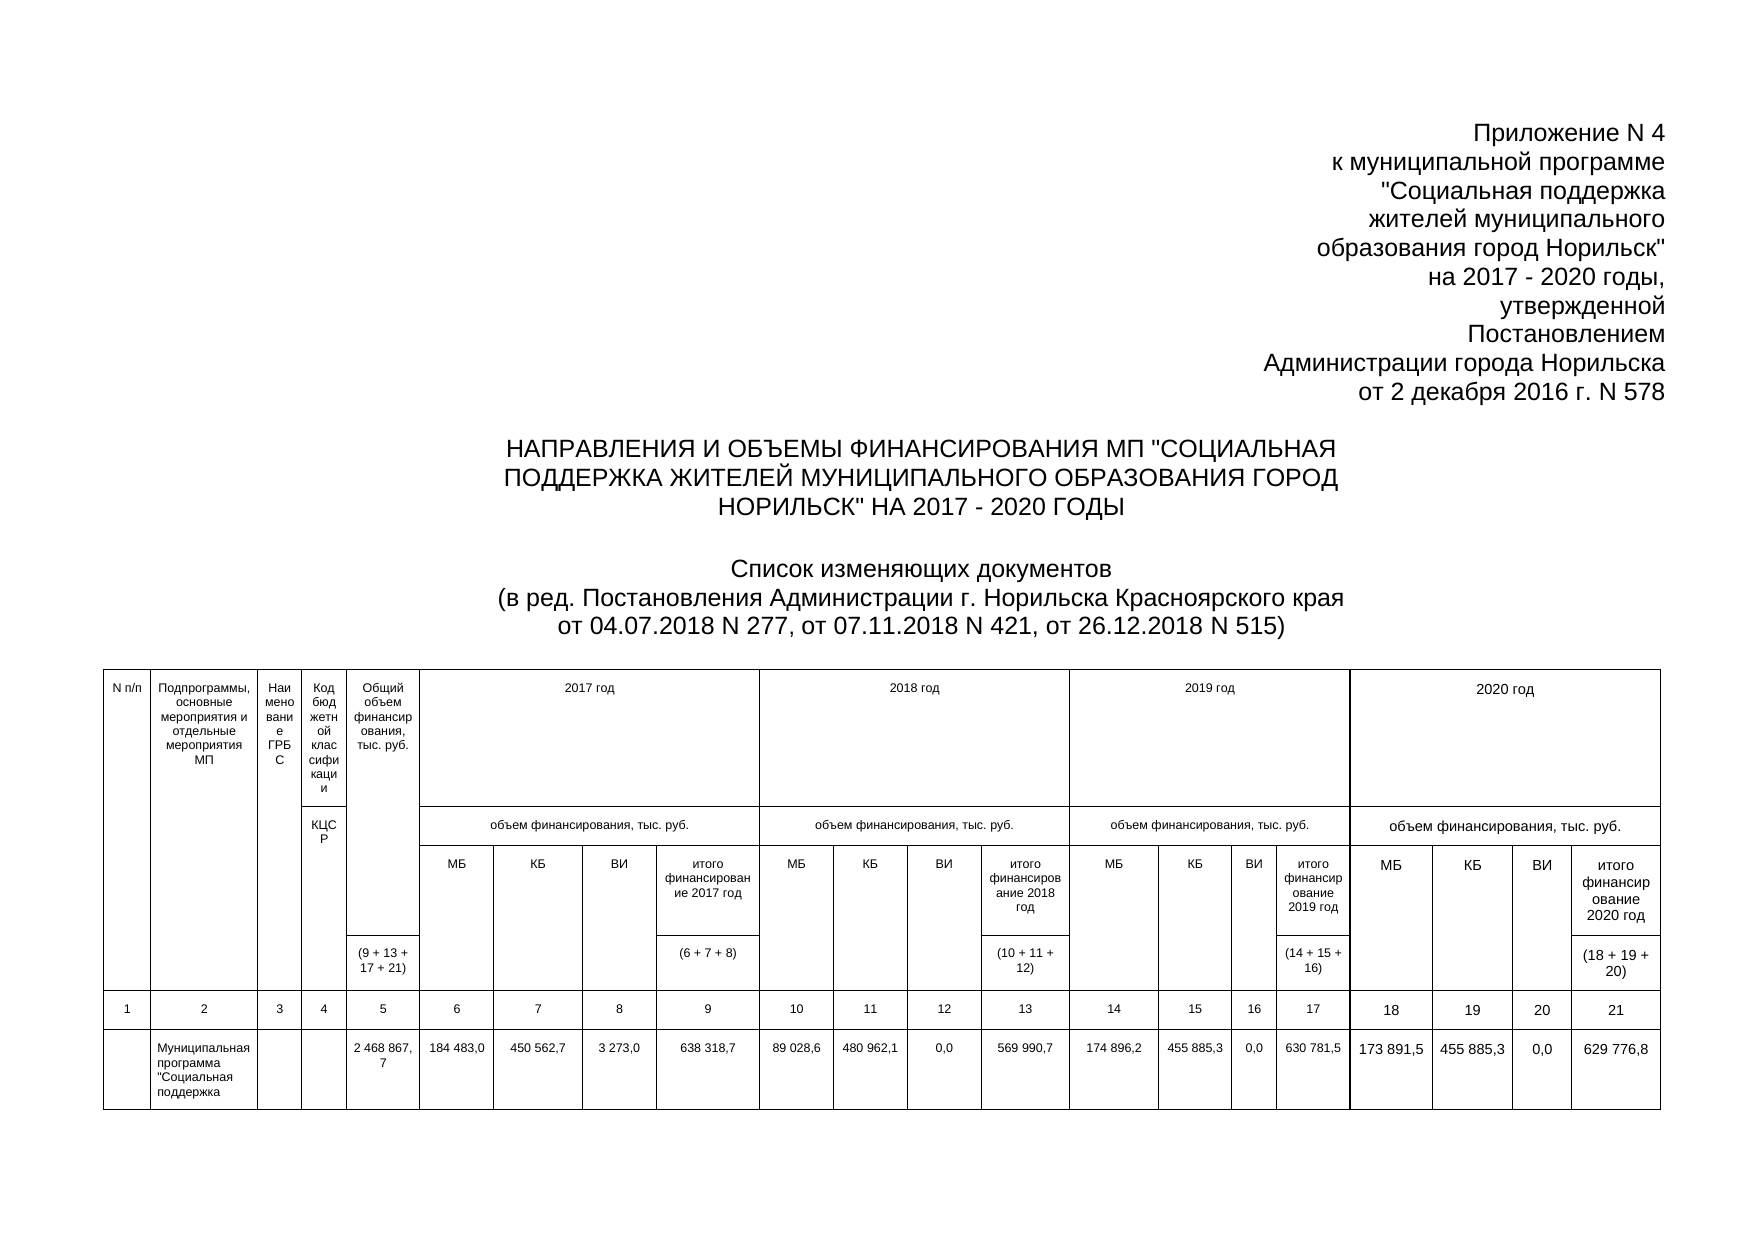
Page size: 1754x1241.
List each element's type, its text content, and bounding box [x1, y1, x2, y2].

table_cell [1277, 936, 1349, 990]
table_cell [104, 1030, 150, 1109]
text к муниципальной программе [177, 147, 1665, 176]
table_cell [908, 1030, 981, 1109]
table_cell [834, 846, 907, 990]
text НАПРАВЛЕНИЯ И ОБЪЕМЫ ФИНАНСИРОВАНИЯ МП "СОЦИАЛЬНАЯ [177, 434, 1665, 463]
text утвержденной [177, 291, 1665, 319]
table_header 2019 год [1070, 670, 1349, 806]
text Постановлением [177, 319, 1665, 348]
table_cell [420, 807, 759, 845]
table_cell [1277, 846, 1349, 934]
text от 04.07.2018 N 277, от 07.11.2018 N 421, от 26.12.2018 N 515) [177, 611, 1665, 640]
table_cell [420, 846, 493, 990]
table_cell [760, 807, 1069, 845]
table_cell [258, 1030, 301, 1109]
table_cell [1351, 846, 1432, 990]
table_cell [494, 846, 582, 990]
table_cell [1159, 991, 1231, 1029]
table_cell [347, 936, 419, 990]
text НОРИЛЬСК" НА 2017 - 2020 ГОДЫ [177, 492, 1665, 521]
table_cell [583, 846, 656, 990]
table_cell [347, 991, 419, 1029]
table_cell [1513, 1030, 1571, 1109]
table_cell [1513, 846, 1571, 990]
text (в ред. Постановления Администрации г. Норильска Красноярского края [177, 582, 1665, 611]
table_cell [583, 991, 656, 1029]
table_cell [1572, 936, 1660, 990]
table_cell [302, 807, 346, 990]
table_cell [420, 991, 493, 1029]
text ПОДДЕРЖКА ЖИТЕЛЕЙ МУНИЦИПАЛЬНОГО ОБРАЗОВАНИЯ ГОРОД [177, 463, 1665, 492]
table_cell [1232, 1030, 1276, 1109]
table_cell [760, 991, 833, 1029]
table_header 2018 год [760, 670, 1069, 806]
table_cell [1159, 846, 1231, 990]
text образования город Норильск" [177, 233, 1665, 262]
text от 2 декабря 2016 г. N 578 [177, 377, 1665, 406]
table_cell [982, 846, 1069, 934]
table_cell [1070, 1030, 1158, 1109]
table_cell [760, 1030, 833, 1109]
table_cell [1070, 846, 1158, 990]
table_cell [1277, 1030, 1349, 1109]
text Список изменяющих документов [177, 554, 1665, 582]
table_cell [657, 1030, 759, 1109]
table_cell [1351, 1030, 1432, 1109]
table_header Общий объем финансирования, тыс. руб. [347, 670, 419, 934]
text на 2017 - 2020 годы, [177, 262, 1665, 291]
text жителей муниципального [177, 204, 1665, 233]
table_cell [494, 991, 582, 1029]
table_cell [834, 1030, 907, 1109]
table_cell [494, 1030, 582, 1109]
table_header Подпрограммы, основные мероприятия и отдельные мероприятия МП [151, 670, 257, 990]
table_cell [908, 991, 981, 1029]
table_header N п/п [104, 670, 150, 990]
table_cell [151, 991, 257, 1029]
table_header 2017 год [420, 670, 759, 806]
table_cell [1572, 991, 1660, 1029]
text Администрации города Норильска [177, 348, 1665, 377]
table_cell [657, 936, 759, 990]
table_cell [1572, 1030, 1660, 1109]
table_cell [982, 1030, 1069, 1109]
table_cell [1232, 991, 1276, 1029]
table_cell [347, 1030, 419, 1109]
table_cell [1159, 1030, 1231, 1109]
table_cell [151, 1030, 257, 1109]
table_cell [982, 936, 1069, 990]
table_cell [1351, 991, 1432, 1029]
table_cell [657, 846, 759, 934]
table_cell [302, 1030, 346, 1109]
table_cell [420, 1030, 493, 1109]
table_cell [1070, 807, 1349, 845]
table_header 2020 год [1351, 670, 1660, 806]
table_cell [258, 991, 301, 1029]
table_header Наименование ГРБС [258, 670, 301, 990]
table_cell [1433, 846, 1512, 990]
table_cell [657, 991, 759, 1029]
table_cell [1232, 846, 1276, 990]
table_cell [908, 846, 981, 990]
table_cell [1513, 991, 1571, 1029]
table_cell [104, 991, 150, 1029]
text "Социальная поддержка [177, 176, 1665, 204]
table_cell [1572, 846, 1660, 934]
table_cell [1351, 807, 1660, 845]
table_header Код бюджетной классификации [302, 670, 346, 806]
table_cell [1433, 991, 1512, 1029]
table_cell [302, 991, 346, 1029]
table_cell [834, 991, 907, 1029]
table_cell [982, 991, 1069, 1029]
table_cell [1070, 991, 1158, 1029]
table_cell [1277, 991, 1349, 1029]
text Приложение N 4 [177, 118, 1665, 147]
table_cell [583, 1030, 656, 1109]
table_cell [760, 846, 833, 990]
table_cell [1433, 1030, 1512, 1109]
